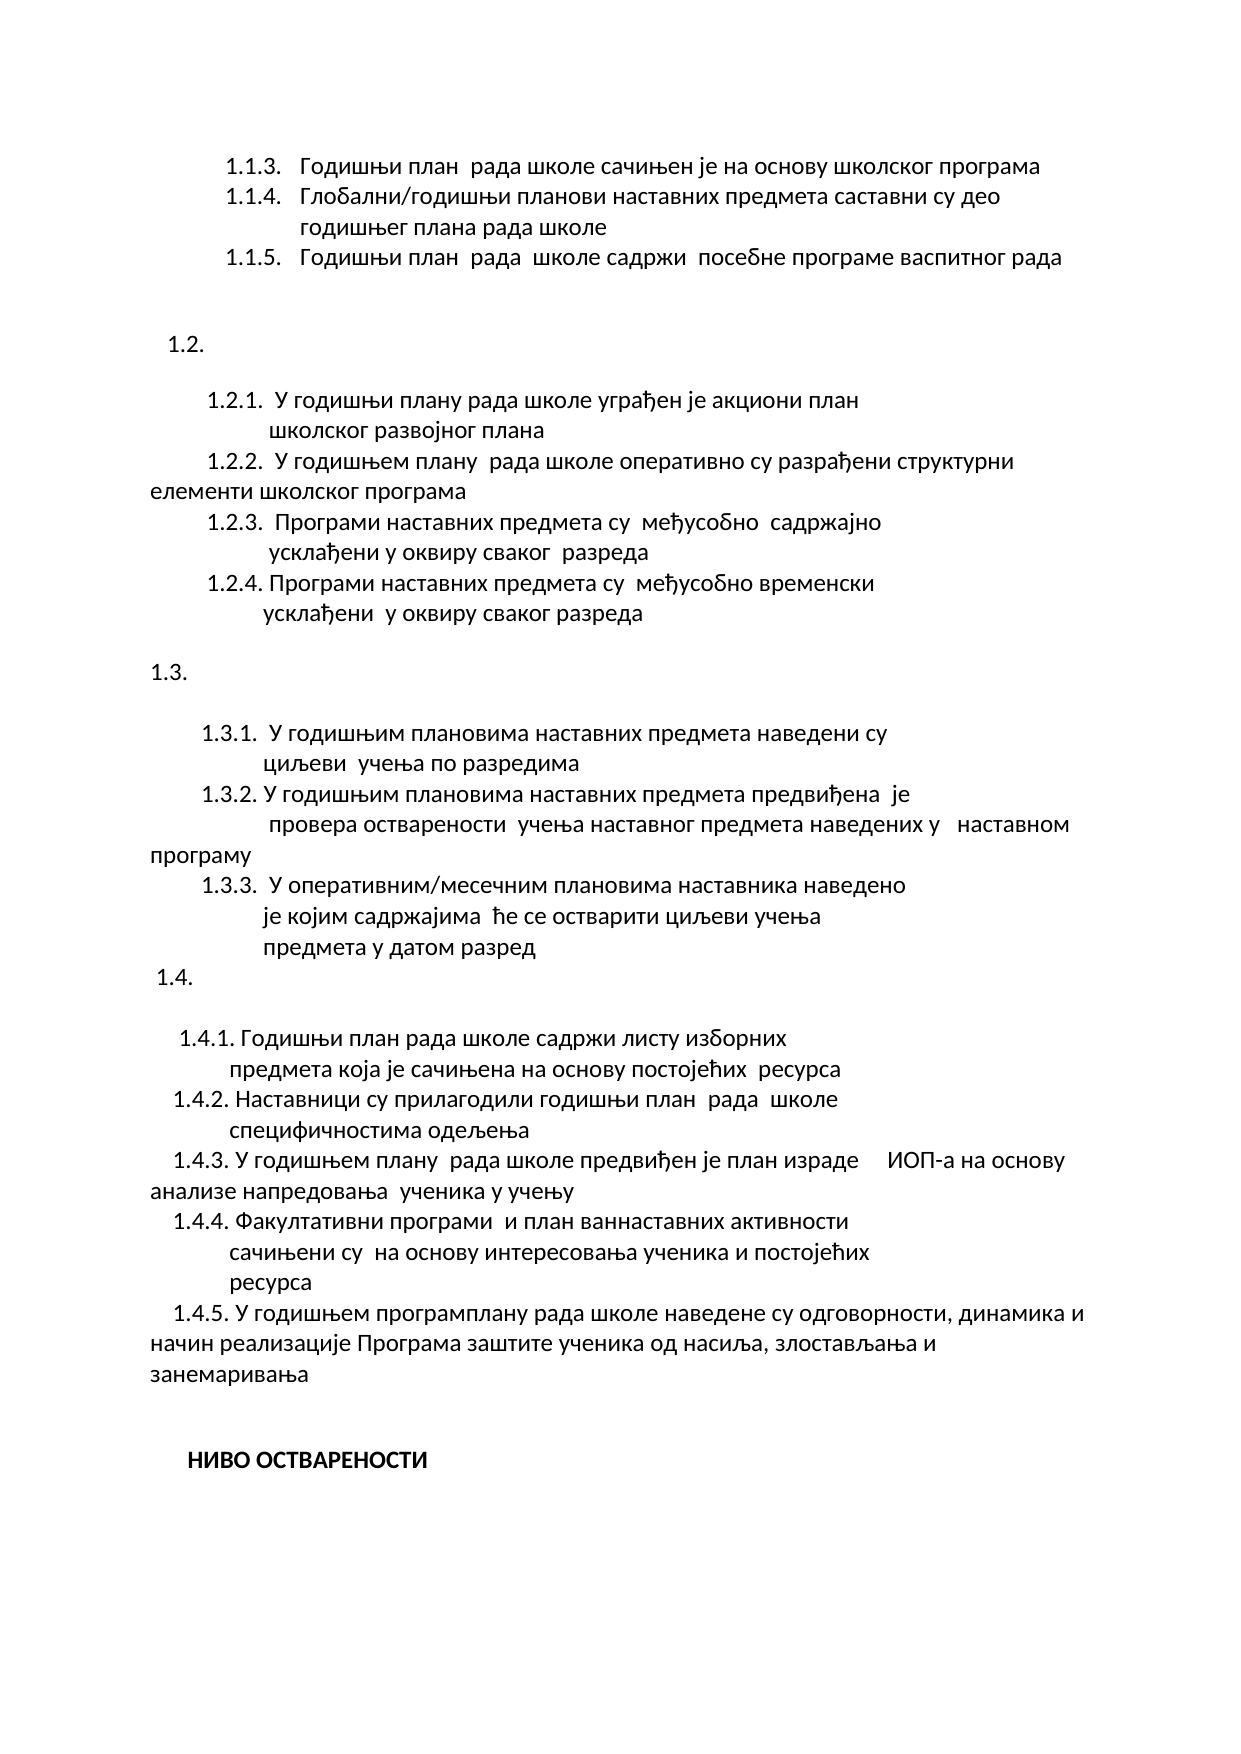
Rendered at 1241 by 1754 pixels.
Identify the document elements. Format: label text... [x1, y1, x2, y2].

list Годишњи план рада школе садржи посебне програме васпитног рада [225, 242, 1090, 272]
text НИВО ОСТВАРЕНОСТИ [187, 1444, 1090, 1475]
list Глобални/годишњи планови наставних предмета саставни су део годишњег плана рада школе [225, 181, 1090, 242]
text 1.2.2. У годишњем плану рада школе оперативно су разрађени структурни елементи школског програма [150, 445, 1090, 506]
text 1.3. [150, 656, 1090, 686]
text предмета која је сачињена на основу постојећих ресурса [150, 1053, 1090, 1083]
text специфичностима одељења [150, 1114, 1090, 1144]
text 1.2.1. У годишњи плану рада школе уграђен је акциони план [150, 384, 1090, 414]
text 1.4.3. У годишњем плану рада школе предвиђен је план израде ИОП-а на основу анализе напредовања ученика у учењу [150, 1144, 1090, 1205]
text ресурса [150, 1266, 1090, 1297]
text 1.4.1. Годишњи план рада школе садржи листу изборних [150, 1022, 1090, 1053]
text школског развојног плана [150, 414, 1090, 445]
text 1.4.4. Факултативни програми и план ваннаставних активности [150, 1205, 1090, 1236]
text 1.3.3. У оперативним/месечним плановима наставника наведено [150, 869, 1090, 900]
text циљеви учења по разредима [150, 747, 1090, 778]
text усклађени у оквиру сваког разреда [150, 536, 1090, 567]
text 1.4.5. У годишњем програмплану рада школе наведене су одговорности, динамика и начин реализације Програма заштите ученика од насиља, злостављања и занемаривања [150, 1297, 1090, 1388]
list Годишњи план рада школе сачињен је на основу школског програма [225, 150, 1090, 181]
text 1.2. [150, 328, 1090, 358]
text је којим садржајима ће се остварити циљеви учења [150, 900, 1090, 931]
text 1.4. [150, 961, 1090, 992]
text 1.2.3. Програми наставних предмета су међусобно садржајно [150, 506, 1090, 536]
text 1.4.2. Наставници су прилагодили годишњи план рада школе [150, 1083, 1090, 1114]
text 1.3.2. У годишњим плановима наставних предмета предвиђена је [150, 778, 1090, 808]
text усклађени у оквиру сваког разреда [150, 597, 1090, 628]
text сачињени су на основу интересовања ученика и постојећих [150, 1236, 1090, 1266]
text провера остварености учења наставног предмета наведених у наставном програму [150, 808, 1090, 869]
text 1.2.4. Програми наставних предмета су међусобно временски [150, 567, 1090, 597]
text предмета у датом разред [150, 931, 1090, 961]
text 1.3.1. У годишњим плановима наставних предмета наведени су [150, 717, 1090, 747]
